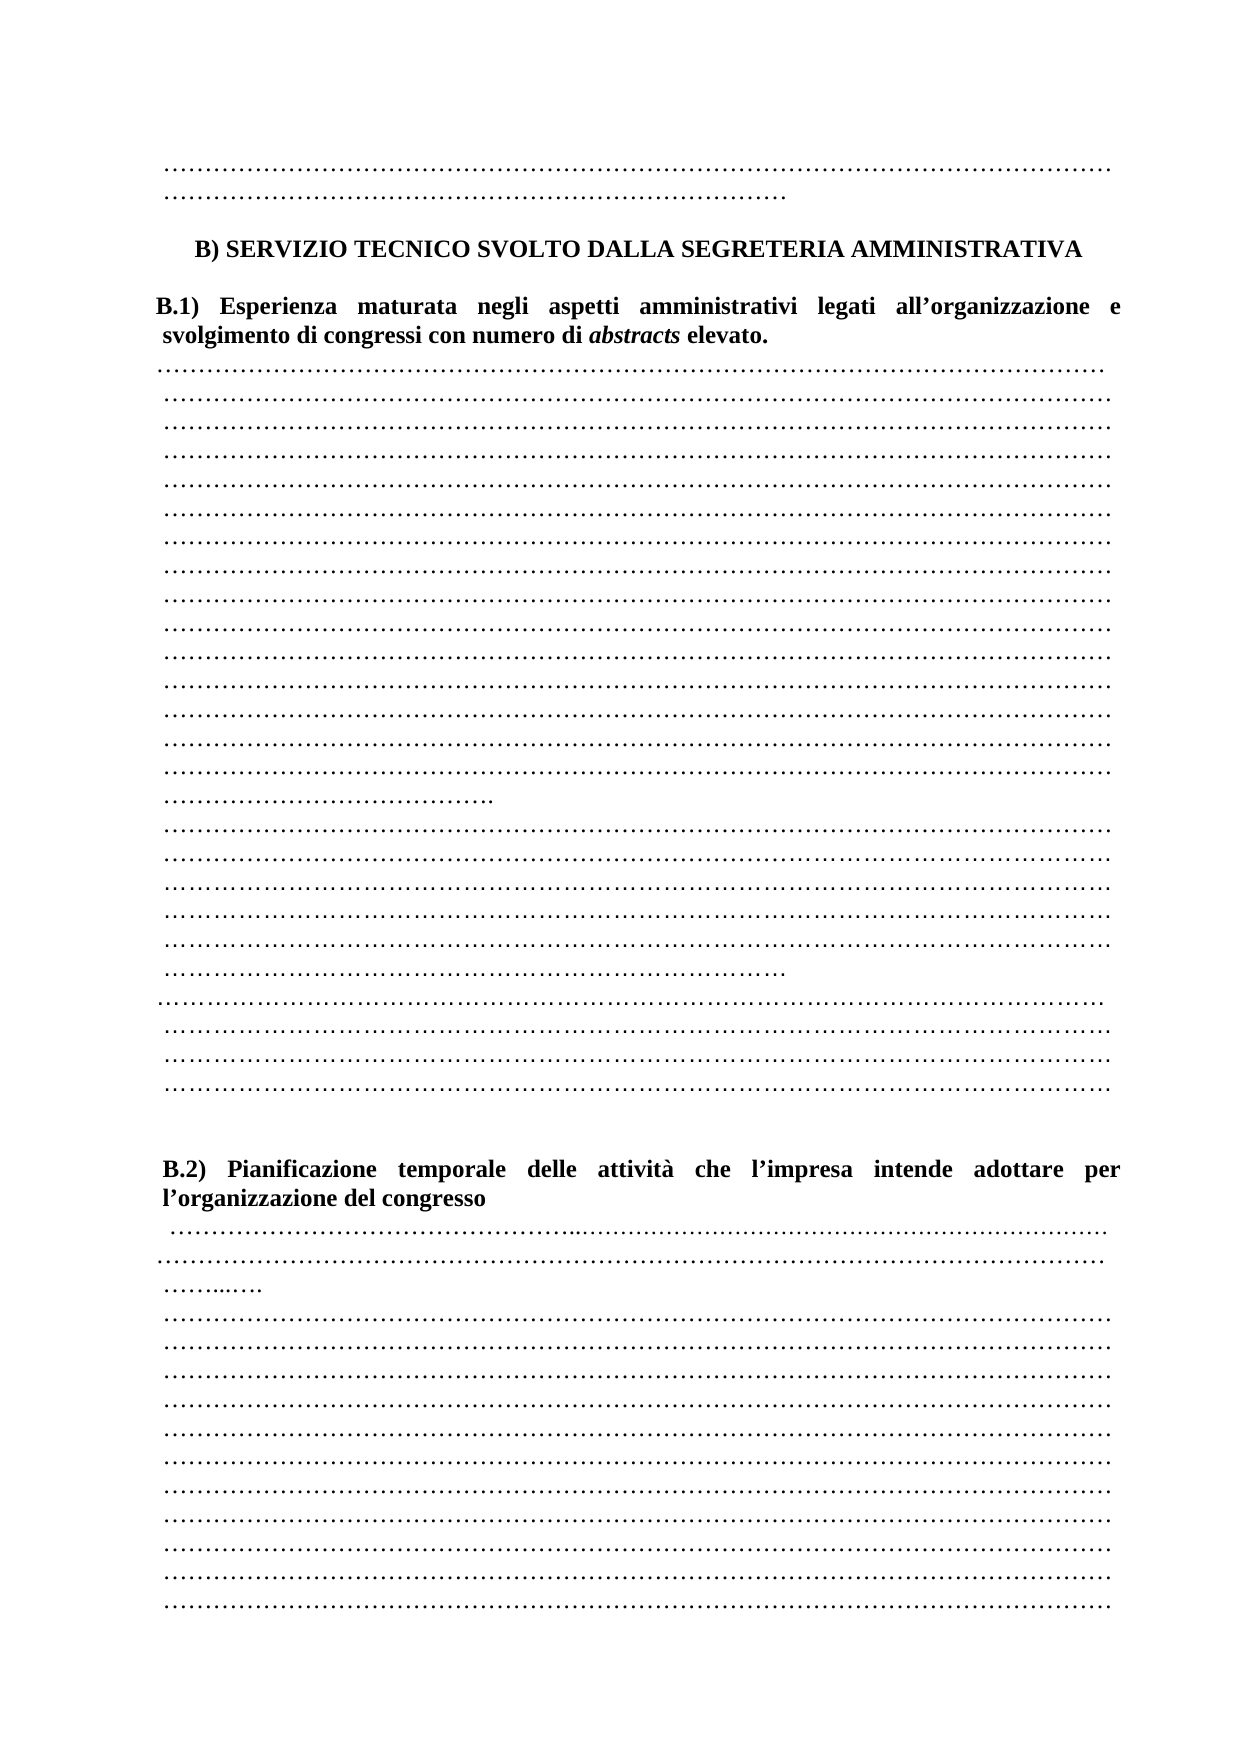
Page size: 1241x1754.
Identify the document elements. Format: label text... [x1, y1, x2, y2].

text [156, 148, 1122, 205]
text …………………………………………………………………………………………………………………………………………………………………………………………………………………………………………………………………………………………………………………………………………………………………………………………………………………… [156, 981, 1122, 1096]
text …………………………………………..…………………………………………………………… [162, 1211, 1122, 1240]
text B.2) Pianificazione temporale delle attività che l’impresa intende adottare per l’organizzazione del congresso [162, 1154, 1122, 1211]
text B.1) Esperienza maturata negli aspetti amministrativi legati all’organizzazione e svolgimento di congressi con numero di abstracts elevato. [156, 291, 1122, 349]
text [156, 1240, 1122, 1614]
text ………………………………………………………………………………………………………………………………………………………………………………………………………………………………………………………………………………………………………………………………………………………………………………………………………………………………………………………………………………………………………………………………………………………………………………………………………………………………………………………………………………………………………………………………………………………………………………………………………………………………………………………………………………………………………………………………………………………………………………………………………………………………………………………………………………………………………………………………………………………………………………………………………………………………………………………………………………………………………………………………………………………………………………………………………………………………………………………………………………………………………………………………………………………………………………………………………………….…………………………………………………………………………………………………………………………………………………………………………………………………………………………………………………………………………………………………………………………………………………………………………………………………………………………………………………………………………………………………………………………………………………………………………………………… [156, 349, 1122, 981]
text B) Servizio tecnico svolto dalla segreteria amministrativa [156, 234, 1122, 263]
